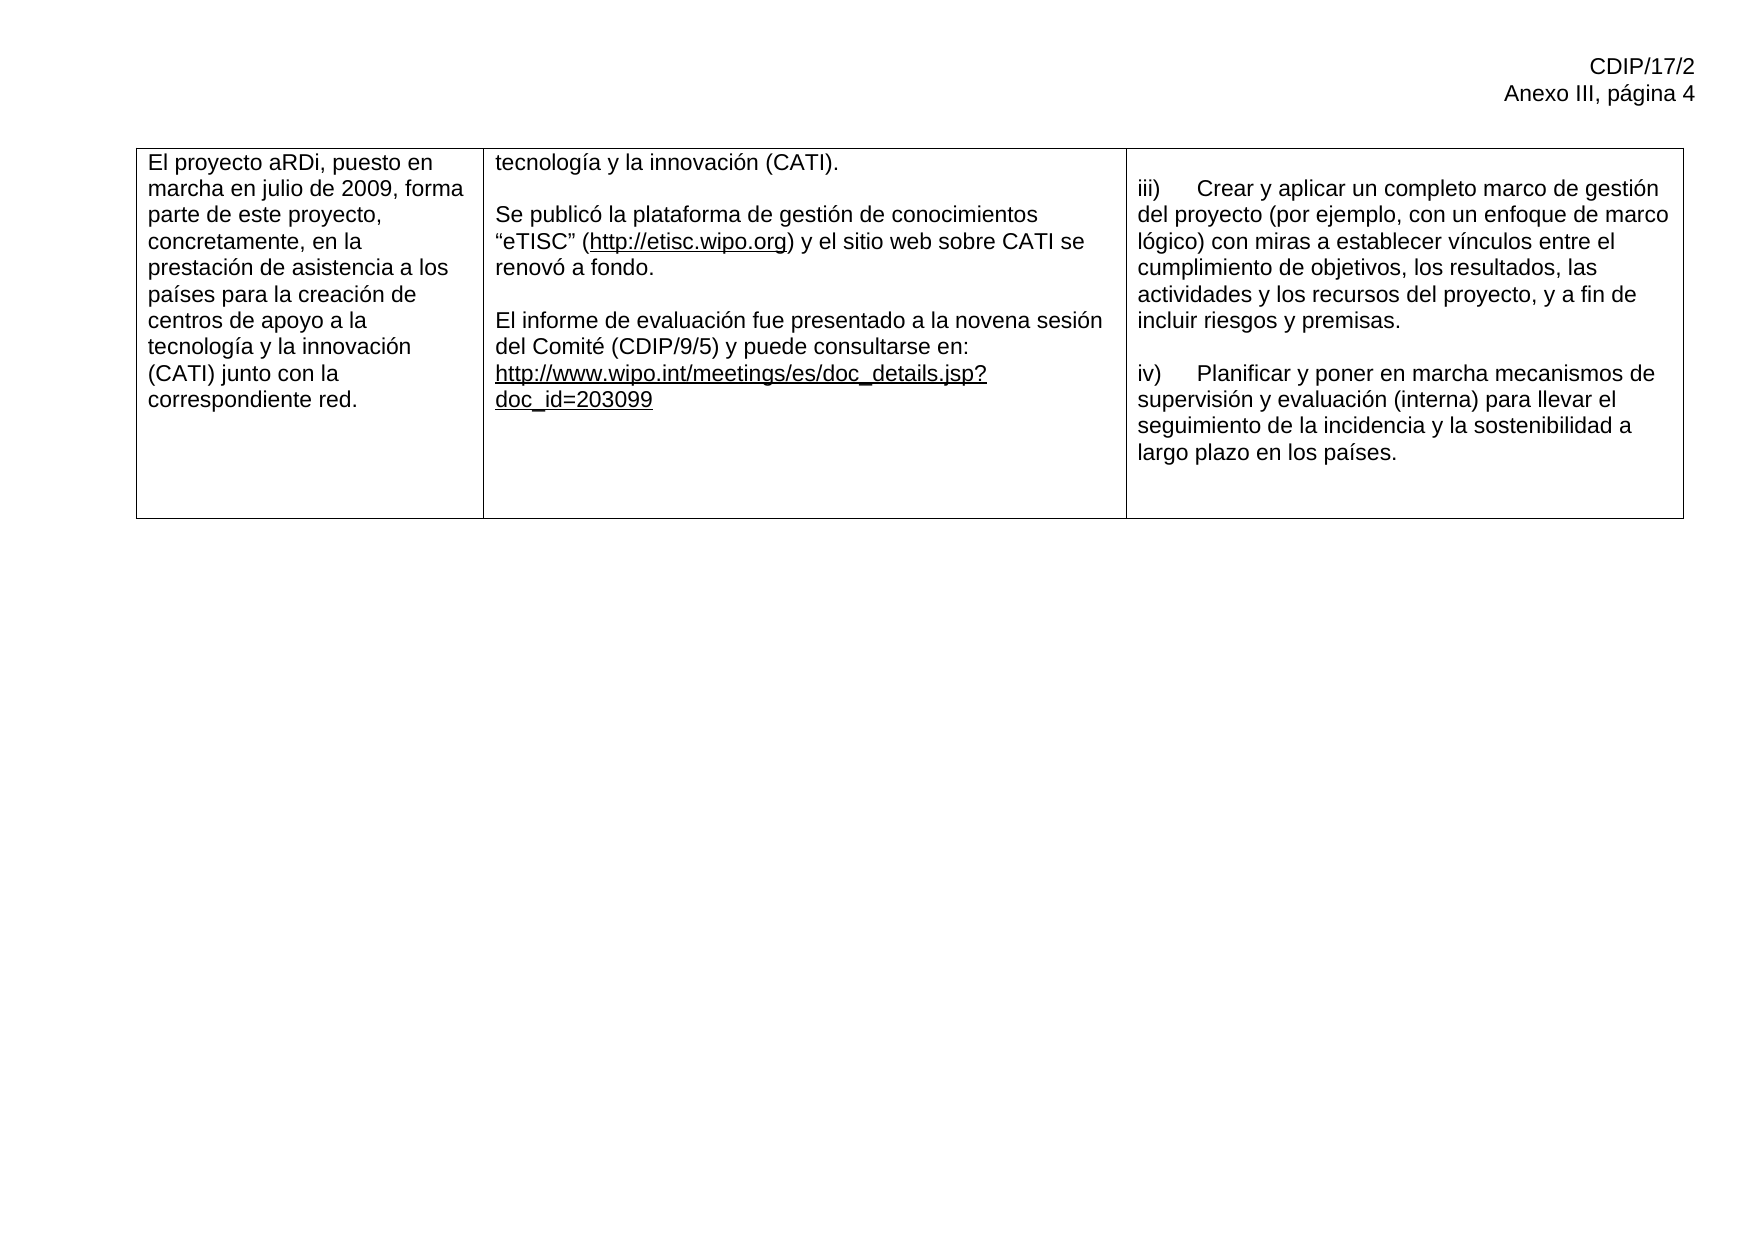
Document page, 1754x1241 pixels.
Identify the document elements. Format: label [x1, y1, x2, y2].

table_cell [1127, 149, 1683, 518]
table_cell [137, 149, 483, 518]
table_cell [484, 149, 1126, 518]
